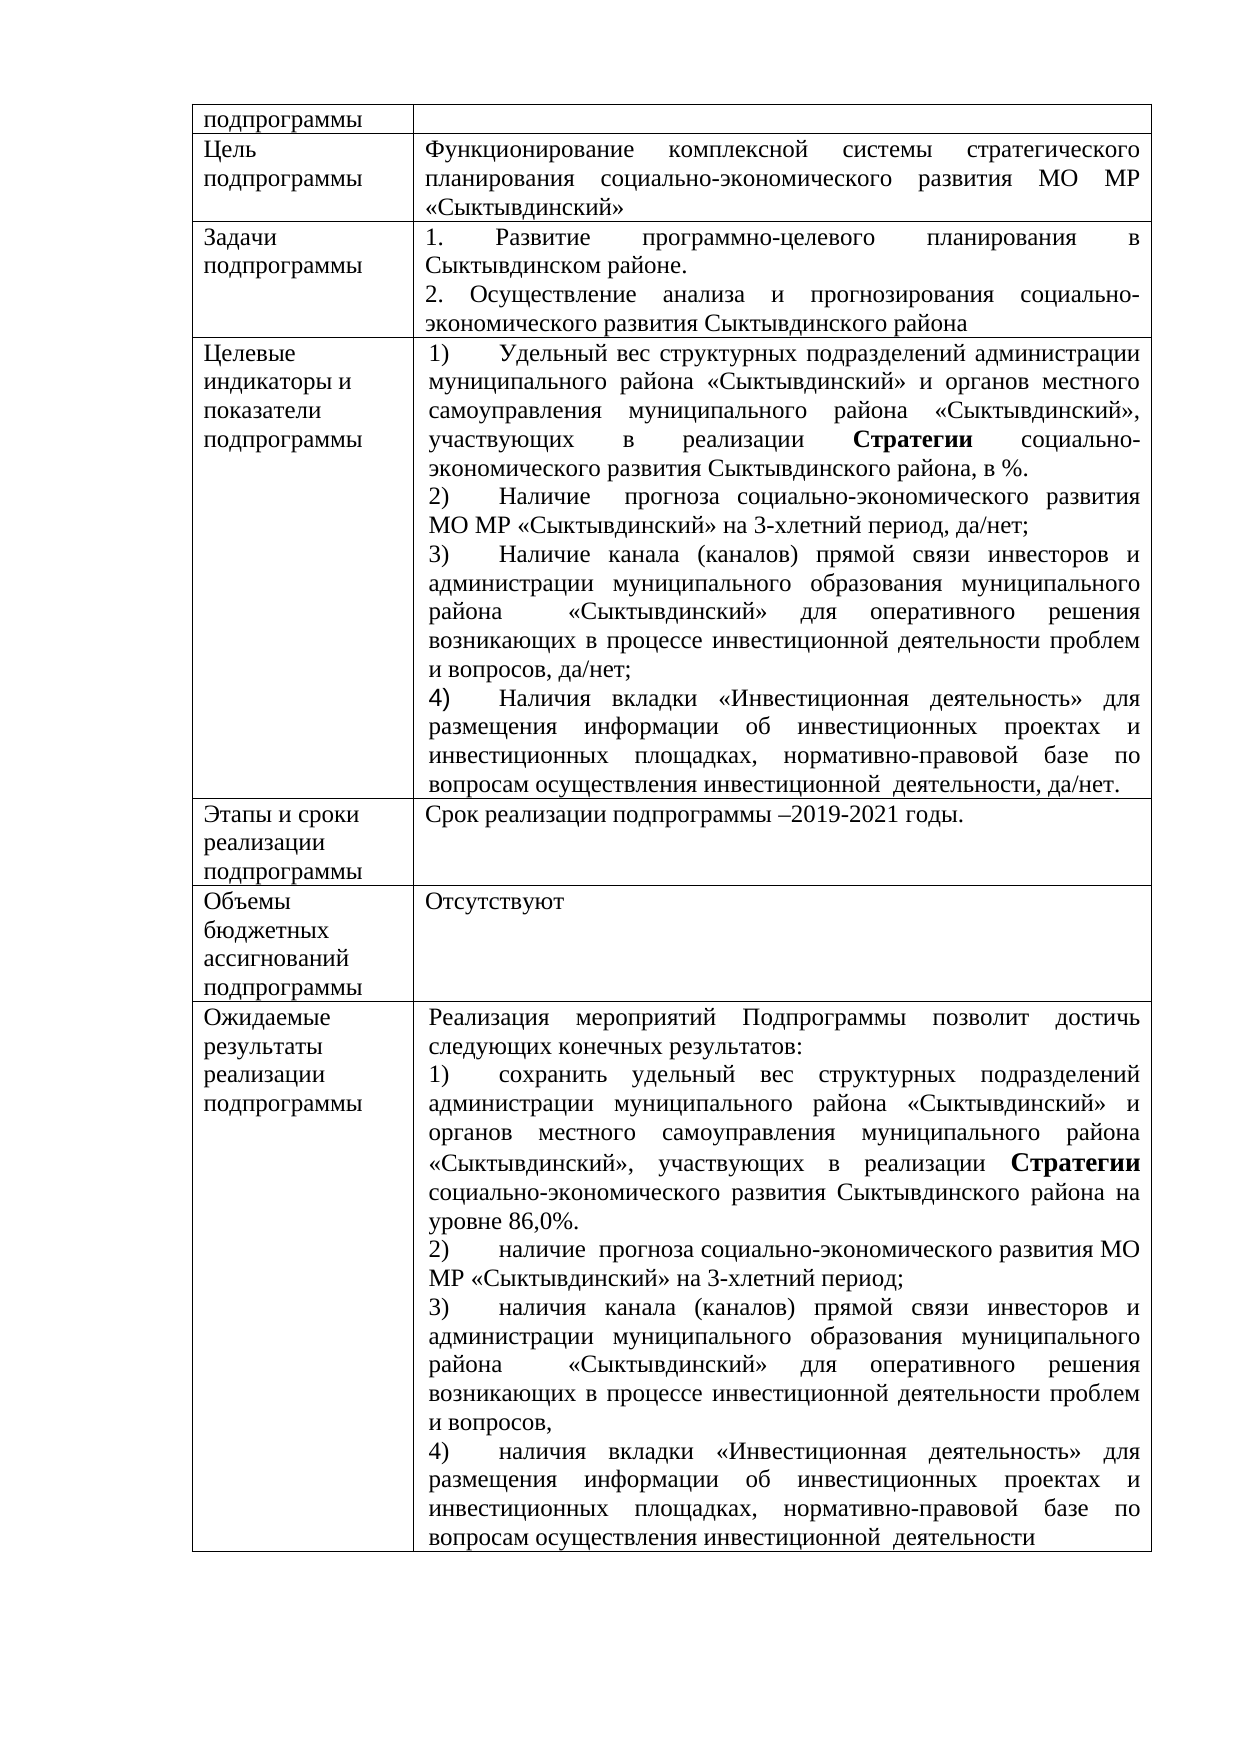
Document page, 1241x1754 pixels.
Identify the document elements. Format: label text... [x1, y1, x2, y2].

table_cell Цель подпрограммы [193, 134, 413, 221]
table_cell Ожидаемые результаты реализации подпрограммы [193, 1002, 413, 1551]
table_cell Функционирование комплексной системы стратегического планирования социально-экономического развития МО МР «Сыктывдинский» [414, 134, 1151, 221]
table_cell Целевые индикаторы и показатели подпрограммы [193, 338, 413, 798]
table_cell Этапы и сроки реализации подпрограммы [193, 799, 413, 885]
table_cell Реализация мероприятий Подпрограммы позволит достичь следующих конечных результатов: сохранить удельный вес структурных подразделений администрации муниципального района «Сыктывдинский» и органов местного самоуправления муниципального района «Сыктывдинский», участвующих в реализации Стратегии социально-экономического развития Сыктывдинского района на уровне 86,0%. наличие прогноза социально-экономического развития МО МР «Сыктывдинский» на 3-хлетний период; наличия канала (каналов) прямой связи инвесторов и администрации муниципального образования муниципального района «Сыктывдинский» для оперативного решения возникающих в процессе инвестиционной деятельности проблем и вопросов, наличия вкладки «Инвестиционная деятельность» для размещения информации об инвестиционных проектах и инвестиционных площадках, нормативно-правовой базе по вопросам осуществления инвестиционной деятельности [414, 1002, 1151, 1551]
table_cell 1. Развитие программно-целевого планирования в Сыктывдинском районе. 2. Осуществление анализа и прогнозирования социально-экономического развития Сыктывдинского района [414, 222, 1151, 337]
table_cell Удельный вес структурных подразделений администрации муниципального района «Сыктывдинский» и органов местного самоуправления муниципального района «Сыктывдинский», участвующих в реализации Стратегии социально-экономического развития Сыктывдинского района, в %. Наличие прогноза социально-экономического развития МО МР «Сыктывдинский» на 3-хлетний период, да/нет; Наличие канала (каналов) прямой связи инвесторов и администрации муниципального образования муниципального района «Сыктывдинский» для оперативного решения возникающих в процессе инвестиционной деятельности проблем и вопросов, да/нет; Наличия вкладки «Инвестиционная деятельность» для размещения информации об инвестиционных проектах и инвестиционных площадках, нормативно-правовой базе по вопросам осуществления инвестиционной деятельности, да/нет. [414, 338, 1151, 798]
table_cell Срок реализации подпрограммы –2019-2021 годы. [414, 799, 1151, 885]
table_cell Объемы бюджетных ассигнований подпрограммы [193, 886, 413, 1001]
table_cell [193, 105, 413, 133]
table_cell Задачи подпрограммы [193, 222, 413, 337]
table_cell - [414, 105, 1151, 133]
table_cell Отсутствуют [414, 886, 1151, 1001]
